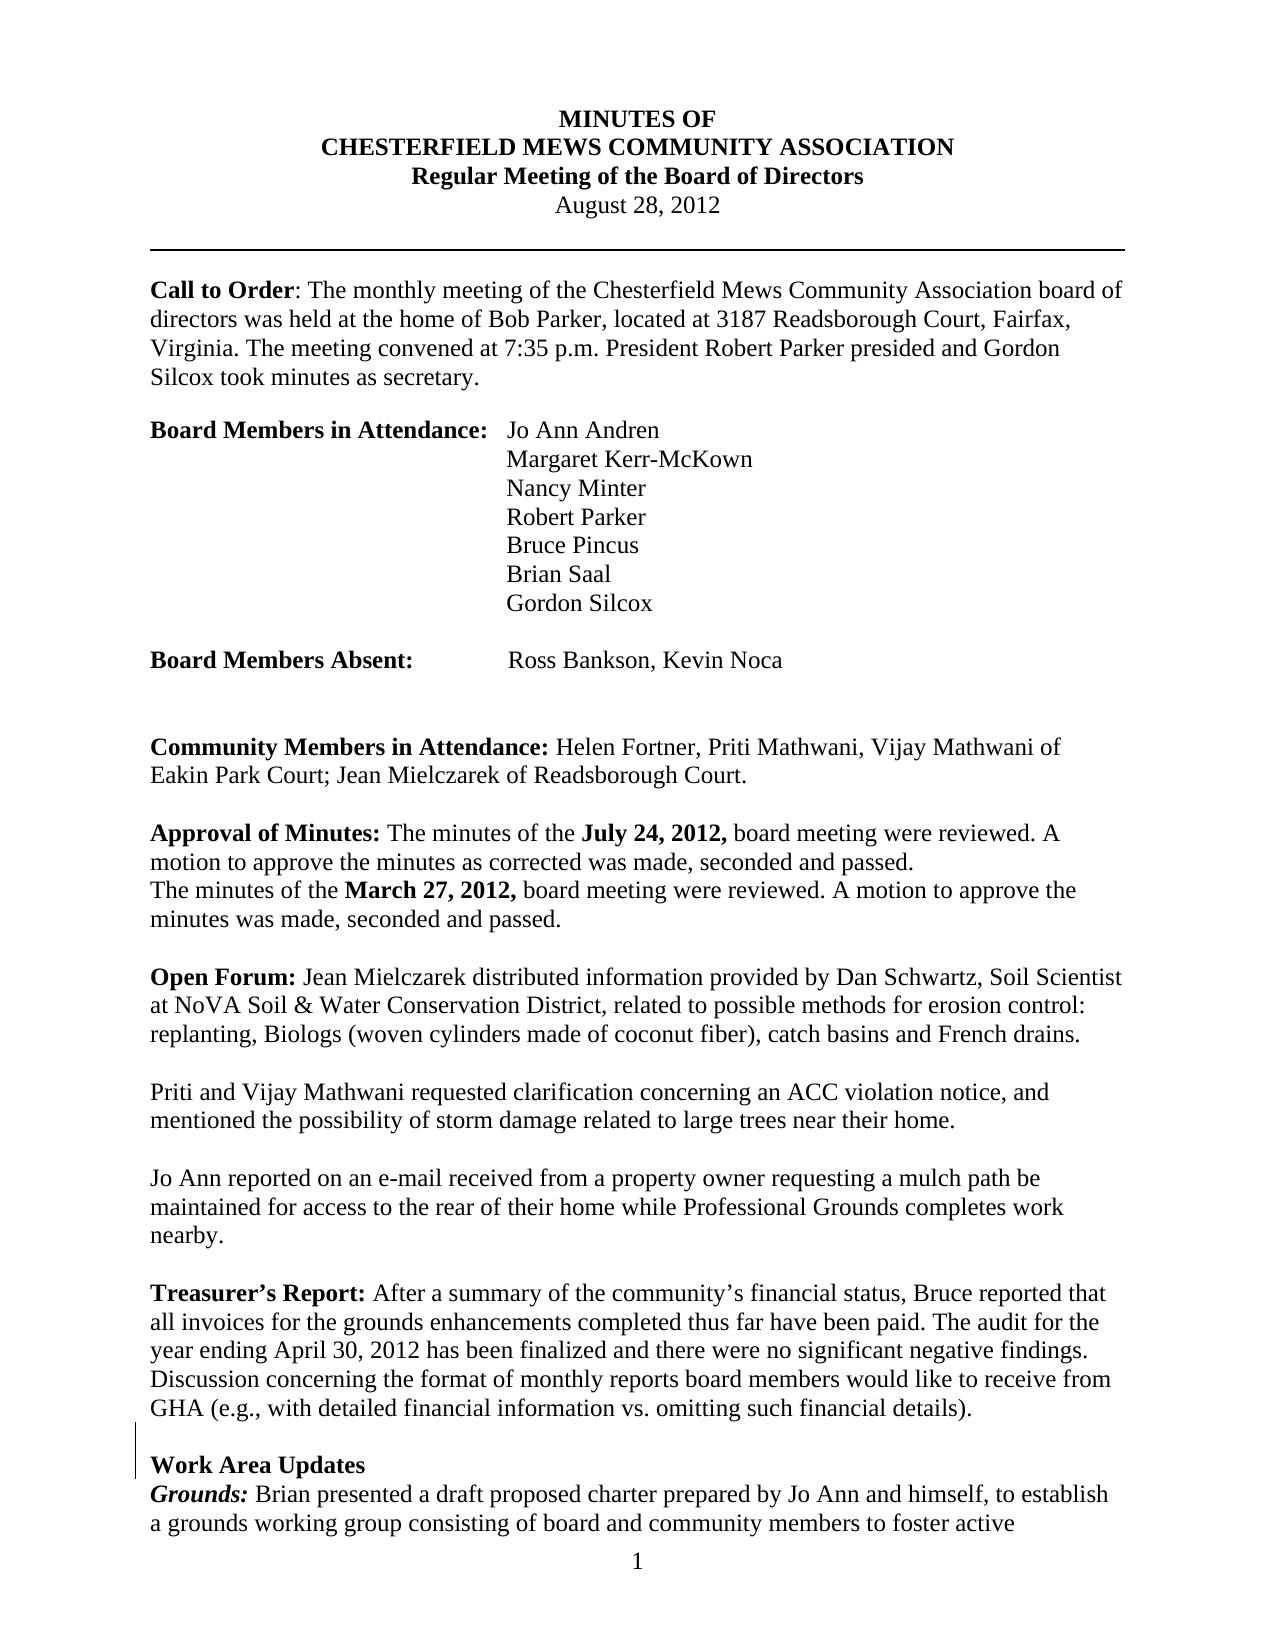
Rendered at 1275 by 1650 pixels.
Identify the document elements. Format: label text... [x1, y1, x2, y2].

text Open Forum: Jean Mielczarek distributed information provided by Dan Schwartz, Soil Scientist at NoVA Soil & Water Conservation District, related to possible methods for erosion control: replanting, Biologs (woven cylinders made of coconut fiber), catch basins and French drains. [150, 962, 1125, 1048]
text Treasurer’s Report: After a summary of the community’s financial status, Bruce reported that all invoices for the grounds enhancements completed thus far have been paid. The audit for the year ending April 30, 2012 has been finalized and there were no significant negative findings. Discussion concerning the format of monthly reports board members would like to receive from GHA (e.g., with detailed financial information vs. omitting such financial details). [150, 1278, 1125, 1422]
text Board Members in Attendance: Jo Ann Andren Margaret Kerr-McKown [150, 416, 1125, 473]
text Board Members Absent: Ross Bankson, Kevin Noca [150, 646, 1125, 674]
text Priti and Vijay Mathwani requested clarification concerning an ACC violation notice, and mentioned the possibility of storm damage related to large trees near their home. [150, 1077, 1125, 1134]
text The minutes of the March 27, 2012, board meeting were reviewed. A motion to approve the minutes was made, seconded and passed. [150, 876, 1125, 933]
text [150, 1479, 1125, 1537]
text Approval of Minutes: The minutes of the July 24, 2012, board meeting were reviewed. A motion to approve the minutes as corrected was made, seconded and passed. [150, 818, 1125, 876]
text Nancy Minter [150, 473, 1125, 502]
text Robert Parker [412, 502, 1125, 531]
text August 28, 2012 [150, 190, 1125, 219]
text Brian Saal Gordon Silcox [487, 559, 1125, 617]
text Work Area Updates [150, 1451, 1125, 1479]
text Call to Order: The monthly meeting of the Chesterfield Mews Community Association board of directors was held at the home of Bob Parker, located at 3187 Readsborough Court, Fairfax, Virginia. The meeting convened at 7:35 p.m. President Robert Parker presided and Gordon Silcox took minutes as secretary. [150, 276, 1125, 391]
text MINUTES OF [150, 104, 1125, 132]
text Bruce Pincus [487, 531, 1125, 559]
text Jo Ann reported on an e-mail received from a property owner requesting a mulch path be maintained for access to the rear of their home while Professional Grounds completes work nearby. [150, 1163, 1125, 1249]
text Regular Meeting of the Board of Directors [150, 161, 1125, 190]
text Community Members in Attendance: Helen Fortner, Priti Mathwani, Vijay Mathwani of Eakin Park Court; Jean Mielczarek of Readsborough Court. [150, 732, 1125, 789]
text CHESTERFIELD MEWS COMMUNITY ASSOCIATION [150, 132, 1125, 161]
